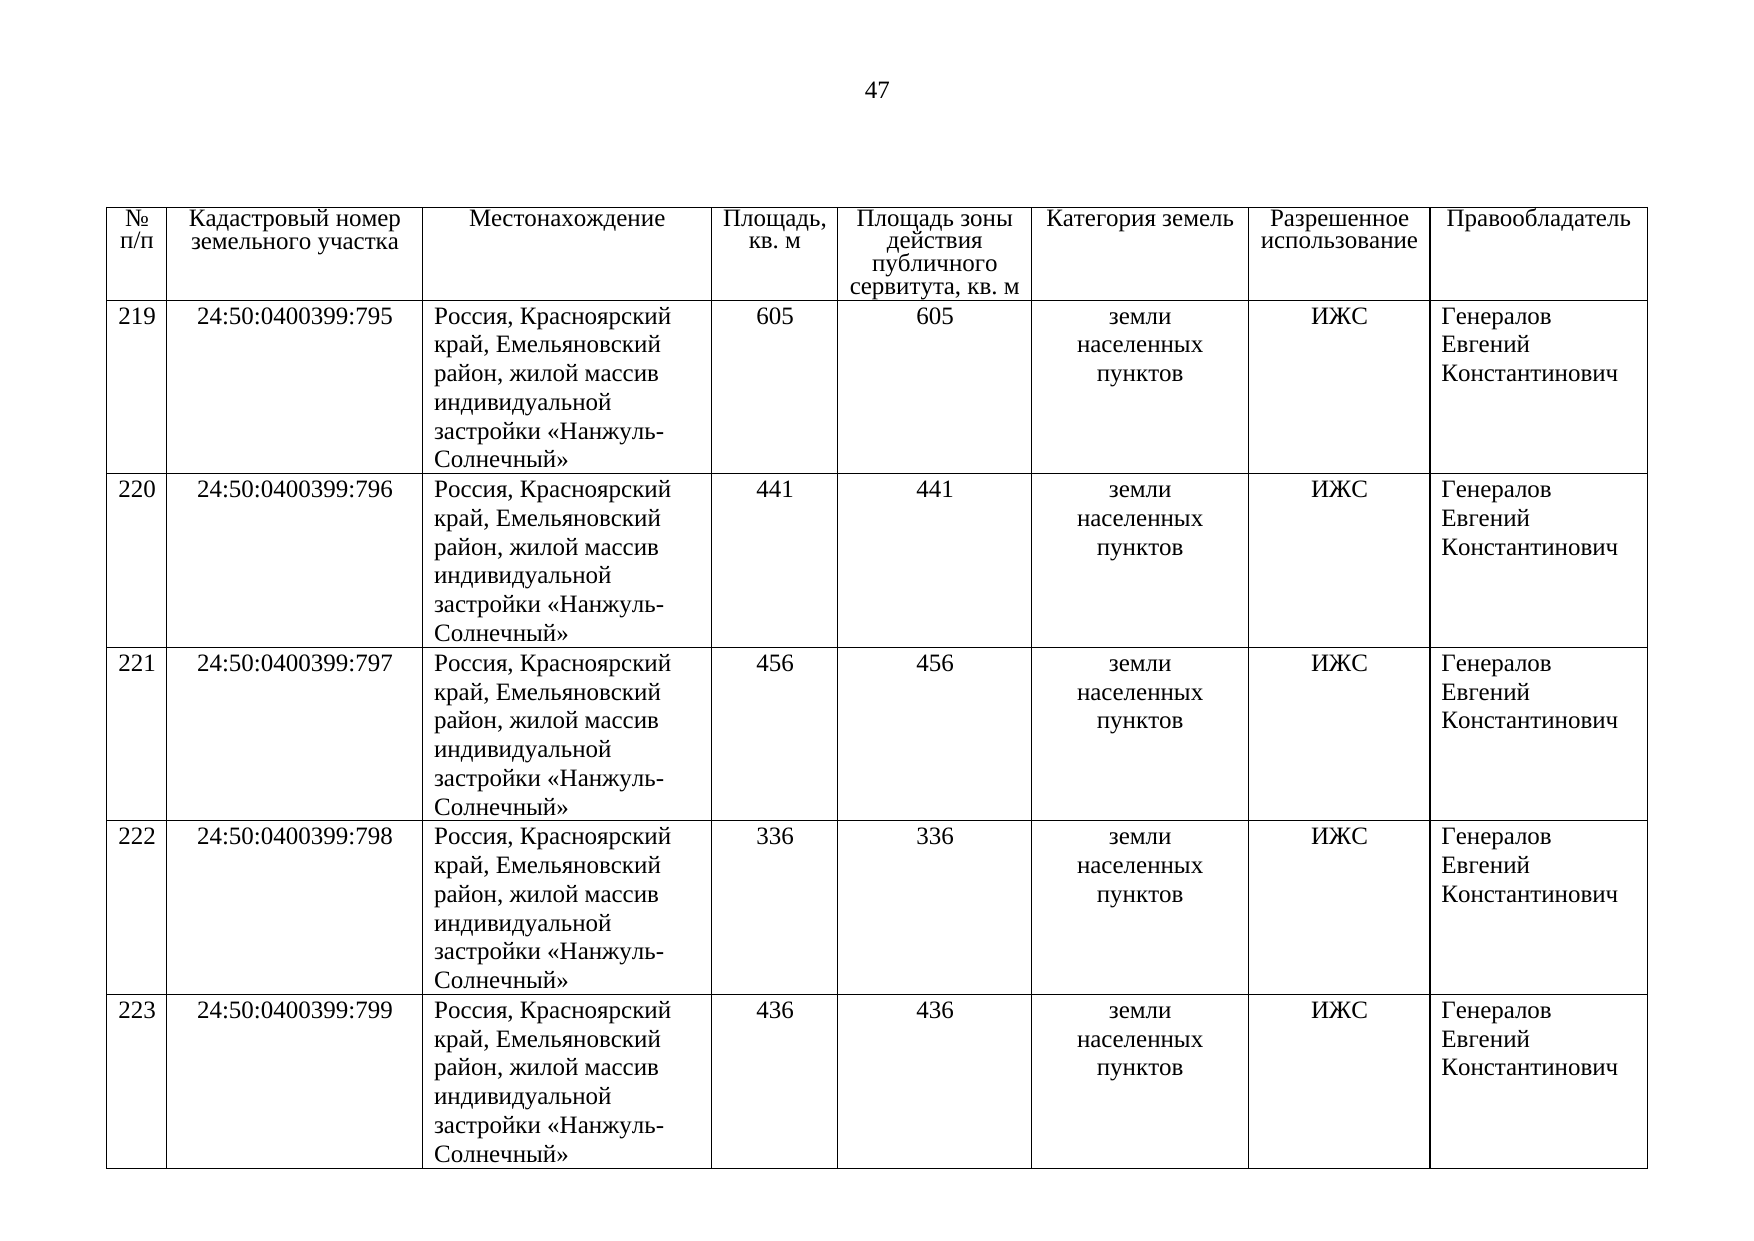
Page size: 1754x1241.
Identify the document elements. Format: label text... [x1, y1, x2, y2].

table_header Площадь, кв. м [712, 208, 837, 300]
table_cell Россия, Красноярский край, Емельяновский район, жилой массив индивидуальной застройки «Нанжуль-Солнечный» [423, 474, 711, 647]
table_cell 441 [712, 474, 837, 647]
table_header Кадастровый номер земельного участка [167, 208, 422, 300]
table_header Правообладатель [1431, 208, 1647, 300]
table_header Местонахождение [423, 208, 711, 300]
table_cell 605 [838, 301, 1031, 473]
table_cell ИЖС [1249, 474, 1429, 647]
table_cell ИЖС [1249, 821, 1429, 994]
table_cell 223 [107, 995, 166, 1167]
table_cell 436 [838, 995, 1031, 1167]
table_cell ИЖС [1249, 648, 1429, 820]
table_cell 24:50:0400399:795 [167, 301, 422, 473]
table_cell 24:50:0400399:798 [167, 821, 422, 994]
table_cell земли населенных пунктов [1032, 821, 1248, 994]
table_cell Генералов Евгений Константинович [1431, 821, 1647, 994]
table_cell 219 [107, 301, 166, 473]
table_cell 24:50:0400399:796 [167, 474, 422, 647]
table_cell 605 [712, 301, 837, 473]
table_cell 222 [107, 821, 166, 994]
table_cell 456 [712, 648, 837, 820]
table_header Категория земель [1032, 208, 1248, 300]
table_cell Россия, Красноярский край, Емельяновский район, жилой массив индивидуальной застройки «Нанжуль-Солнечный» [423, 821, 711, 994]
table_cell земли населенных пунктов [1032, 474, 1248, 647]
table_cell земли населенных пунктов [1032, 301, 1248, 473]
table_header Площадь зоны действия публичного сервитута, кв. м [838, 208, 1031, 300]
table_cell 221 [107, 648, 166, 820]
table_cell 220 [107, 474, 166, 647]
table_cell 24:50:0400399:797 [167, 648, 422, 820]
table_cell 336 [838, 821, 1031, 994]
table_cell Россия, Красноярский край, Емельяновский район, жилой массив индивидуальной застройки «Нанжуль-Солнечный» [423, 301, 711, 473]
table_cell 24:50:0400399:799 [167, 995, 422, 1167]
table_header Разрешенное использование [1249, 208, 1429, 300]
table_cell ИЖС [1249, 301, 1429, 473]
table_cell Россия, Красноярский край, Емельяновский район, жилой массив индивидуальной застройки «Нанжуль-Солнечный» [423, 648, 711, 820]
table_cell Генералов Евгений Константинович [1431, 474, 1647, 647]
table_header № п/п [107, 208, 166, 300]
table_cell 336 [712, 821, 837, 994]
table_cell 441 [838, 474, 1031, 647]
table_cell земли населенных пунктов [1032, 995, 1248, 1167]
table_cell ИЖС [1249, 995, 1429, 1167]
table_cell Генералов Евгений Константинович [1431, 301, 1647, 473]
table_cell 436 [712, 995, 837, 1167]
table_cell земли населенных пунктов [1032, 648, 1248, 820]
table_cell Генералов Евгений Константинович [1431, 995, 1647, 1167]
table_cell 456 [838, 648, 1031, 820]
table_cell Россия, Красноярский край, Емельяновский район, жилой массив индивидуальной застройки «Нанжуль-Солнечный» [423, 995, 711, 1167]
table_cell Генералов Евгений Константинович [1431, 648, 1647, 820]
